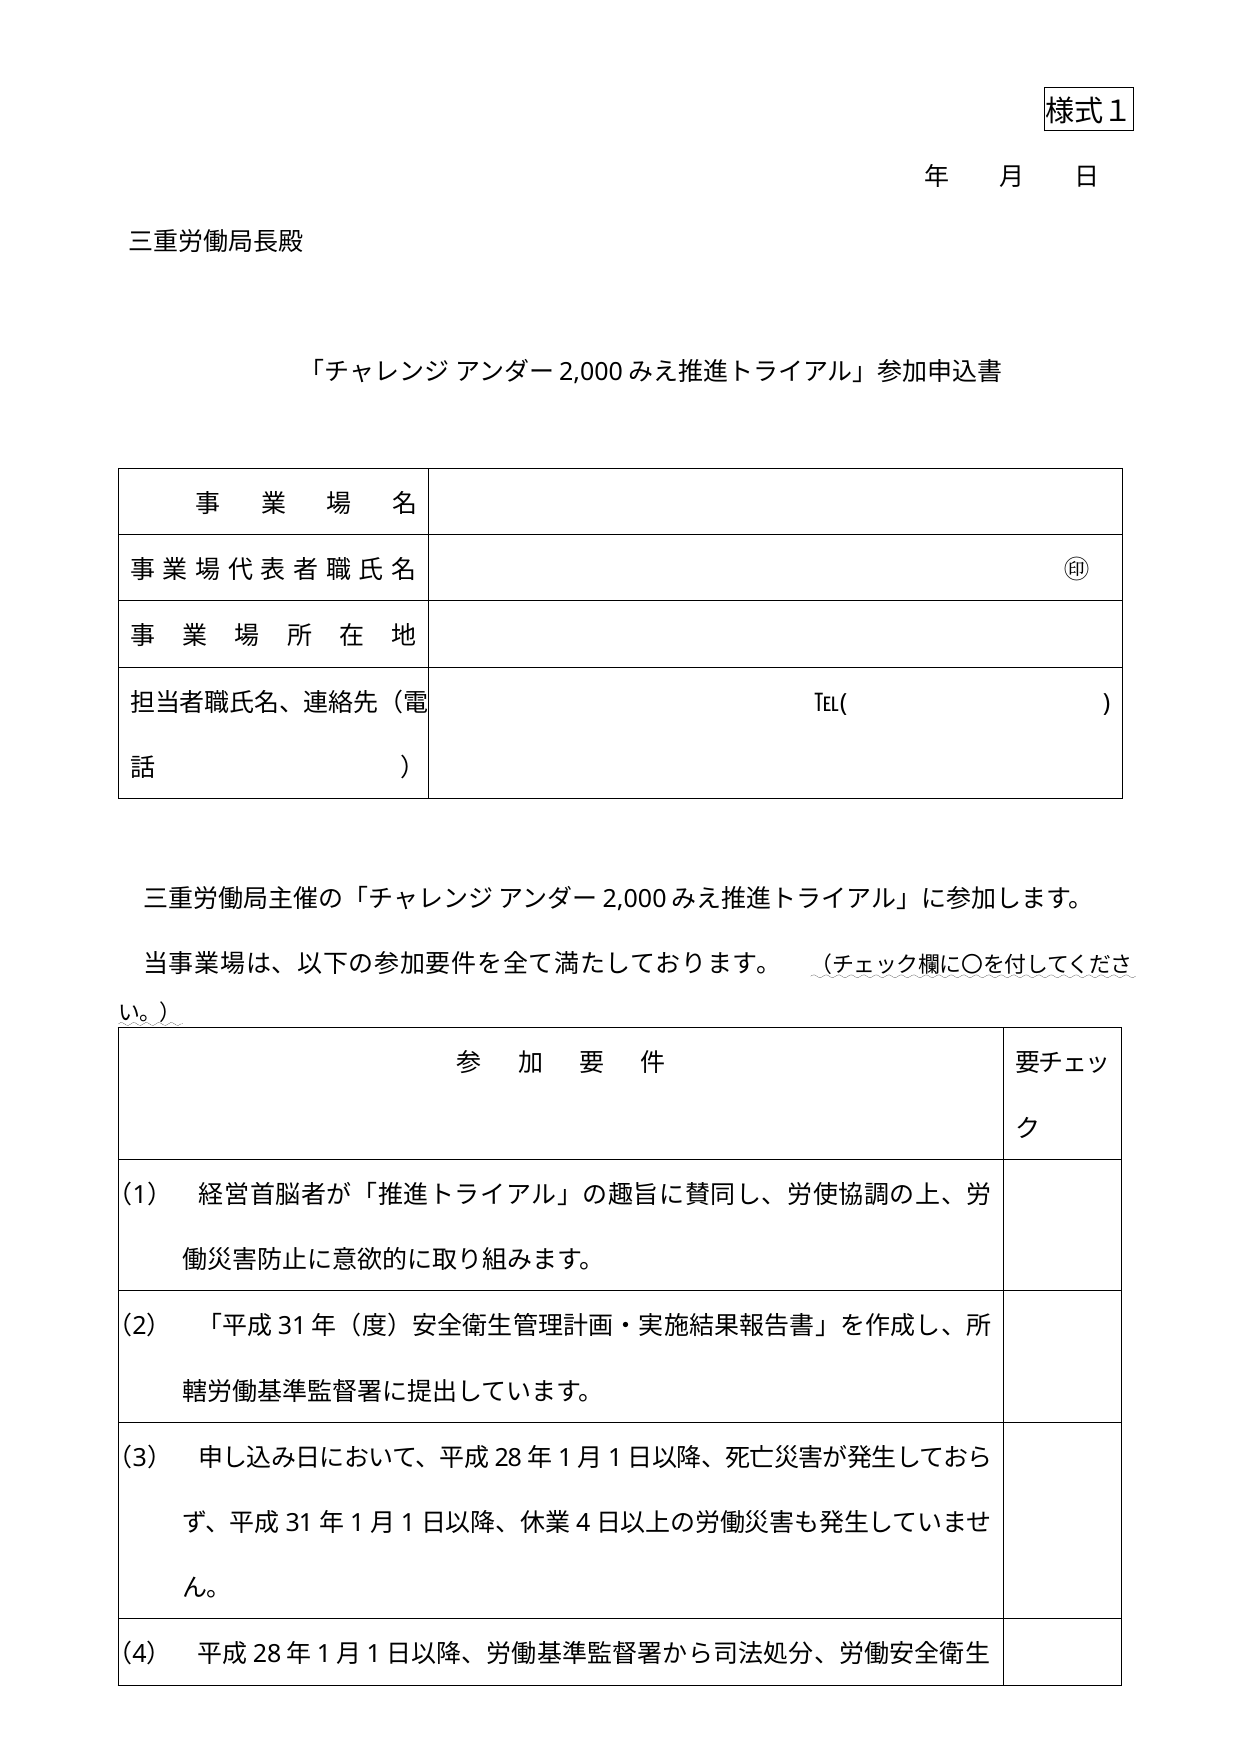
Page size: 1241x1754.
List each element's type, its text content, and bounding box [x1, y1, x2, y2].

table_header 参 加 要 件 [119, 1028, 1003, 1159]
table_header 要チェック [1004, 1028, 1121, 1159]
table_cell 担当者職氏名、連絡先（電話） [119, 668, 428, 798]
table_cell [429, 601, 1122, 667]
text 「チャレンジ アンダー2,000みえ推進トライアル」参加申込書 [118, 337, 1134, 403]
table_cell 事業場代表者職氏名 [119, 535, 428, 600]
table_header 事業場名 [119, 469, 428, 534]
text 様式１ [168, 77, 1134, 142]
table_cell ㊞ [429, 535, 1122, 600]
text 三重労働局長殿 [103, 207, 1134, 272]
table_cell [1004, 1619, 1121, 1684]
table_cell （2） 「平成31年（度）安全衛生管理計画・実施結果報告書」を作成し、所轄労働基準監督署に提出しています。 [119, 1291, 1003, 1422]
text 年 月 日 [118, 142, 1152, 207]
text 三重労働局主催の「チャレンジ アンダー2,000みえ推進トライアル」に参加します。 [118, 864, 1134, 929]
table_cell [1004, 1423, 1121, 1618]
table_cell （1） 経営首脳者が「推進トライアル」の趣旨に賛同し、労使協調の上、労働災害防止に意欲的に取り組みます。 [119, 1160, 1003, 1290]
table_header [429, 469, 1122, 534]
table_cell 事業場所在地 [119, 601, 428, 667]
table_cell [119, 1619, 1003, 1684]
table_cell [1004, 1291, 1121, 1422]
text 当事業場は、以下の参加要件を全て満たしております。 （チェック欄に〇を付してください。） [118, 929, 1134, 1027]
table_cell （3） 申し込み日において、平成28年1月1日以降、死亡災害が発生しておらず、平成31年1月1日以降、休業4日以上の労働災害も発生していません。 [119, 1423, 1003, 1618]
table_cell [1004, 1160, 1121, 1290]
table_cell ℡( ) [429, 668, 1122, 798]
